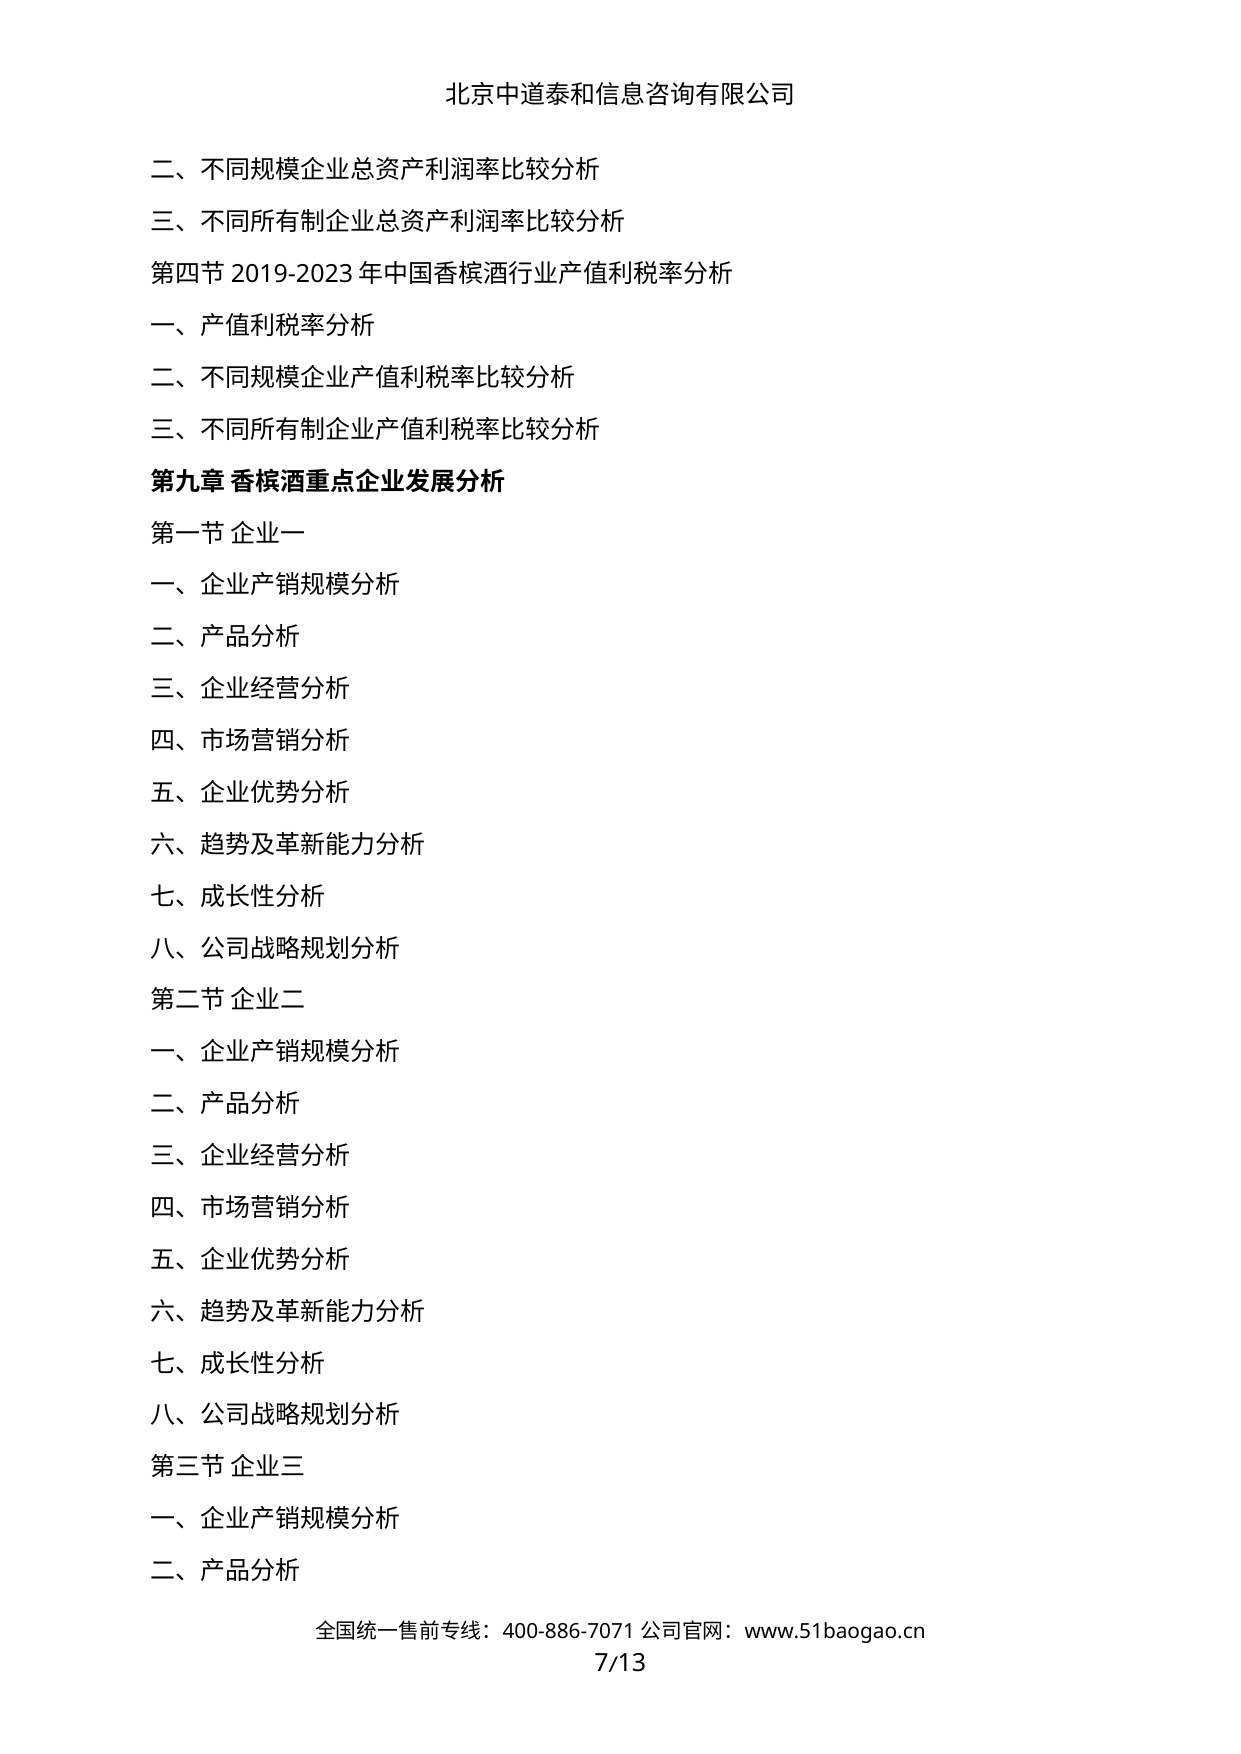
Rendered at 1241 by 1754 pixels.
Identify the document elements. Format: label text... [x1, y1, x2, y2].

text 第三节 企业三 [150, 1447, 1090, 1483]
text 二、不同规模企业总资产利润率比较分析 [150, 150, 1090, 186]
text 七、成长性分析 [150, 1343, 1090, 1379]
text 第一节 企业一 [150, 513, 1090, 549]
text 八、公司战略规划分析 [150, 928, 1090, 964]
text 一、企业产销规模分析 [150, 565, 1090, 601]
text 三、企业经营分析 [150, 669, 1090, 705]
text 二、不同规模企业产值利税率比较分析 [150, 357, 1090, 394]
text 第四节 2019-2023年中国香槟酒行业产值利税率分析 [150, 254, 1090, 290]
text 七、成长性分析 [150, 876, 1090, 912]
text 五、企业优势分析 [150, 1239, 1090, 1276]
text 三、企业经营分析 [150, 1136, 1090, 1172]
text 二、产品分析 [150, 1551, 1090, 1587]
text 三、不同所有制企业总资产利润率比较分析 [150, 202, 1090, 238]
text 一、企业产销规模分析 [150, 1499, 1090, 1535]
text 三、不同所有制企业产值利税率比较分析 [150, 409, 1090, 446]
text 二、产品分析 [150, 1084, 1090, 1120]
text 五、企业优势分析 [150, 772, 1090, 809]
text 八、公司战略规划分析 [150, 1395, 1090, 1431]
text 一、企业产销规模分析 [150, 1032, 1090, 1068]
text 第九章 香槟酒重点企业发展分析 [150, 461, 1090, 497]
text 四、市场营销分析 [150, 721, 1090, 757]
text 六、趋势及革新能力分析 [150, 824, 1090, 861]
text 四、市场营销分析 [150, 1187, 1090, 1224]
text 一、产值利税率分析 [150, 306, 1090, 342]
text 第二节 企业二 [150, 980, 1090, 1016]
text 二、产品分析 [150, 617, 1090, 653]
text 六、趋势及革新能力分析 [150, 1291, 1090, 1327]
